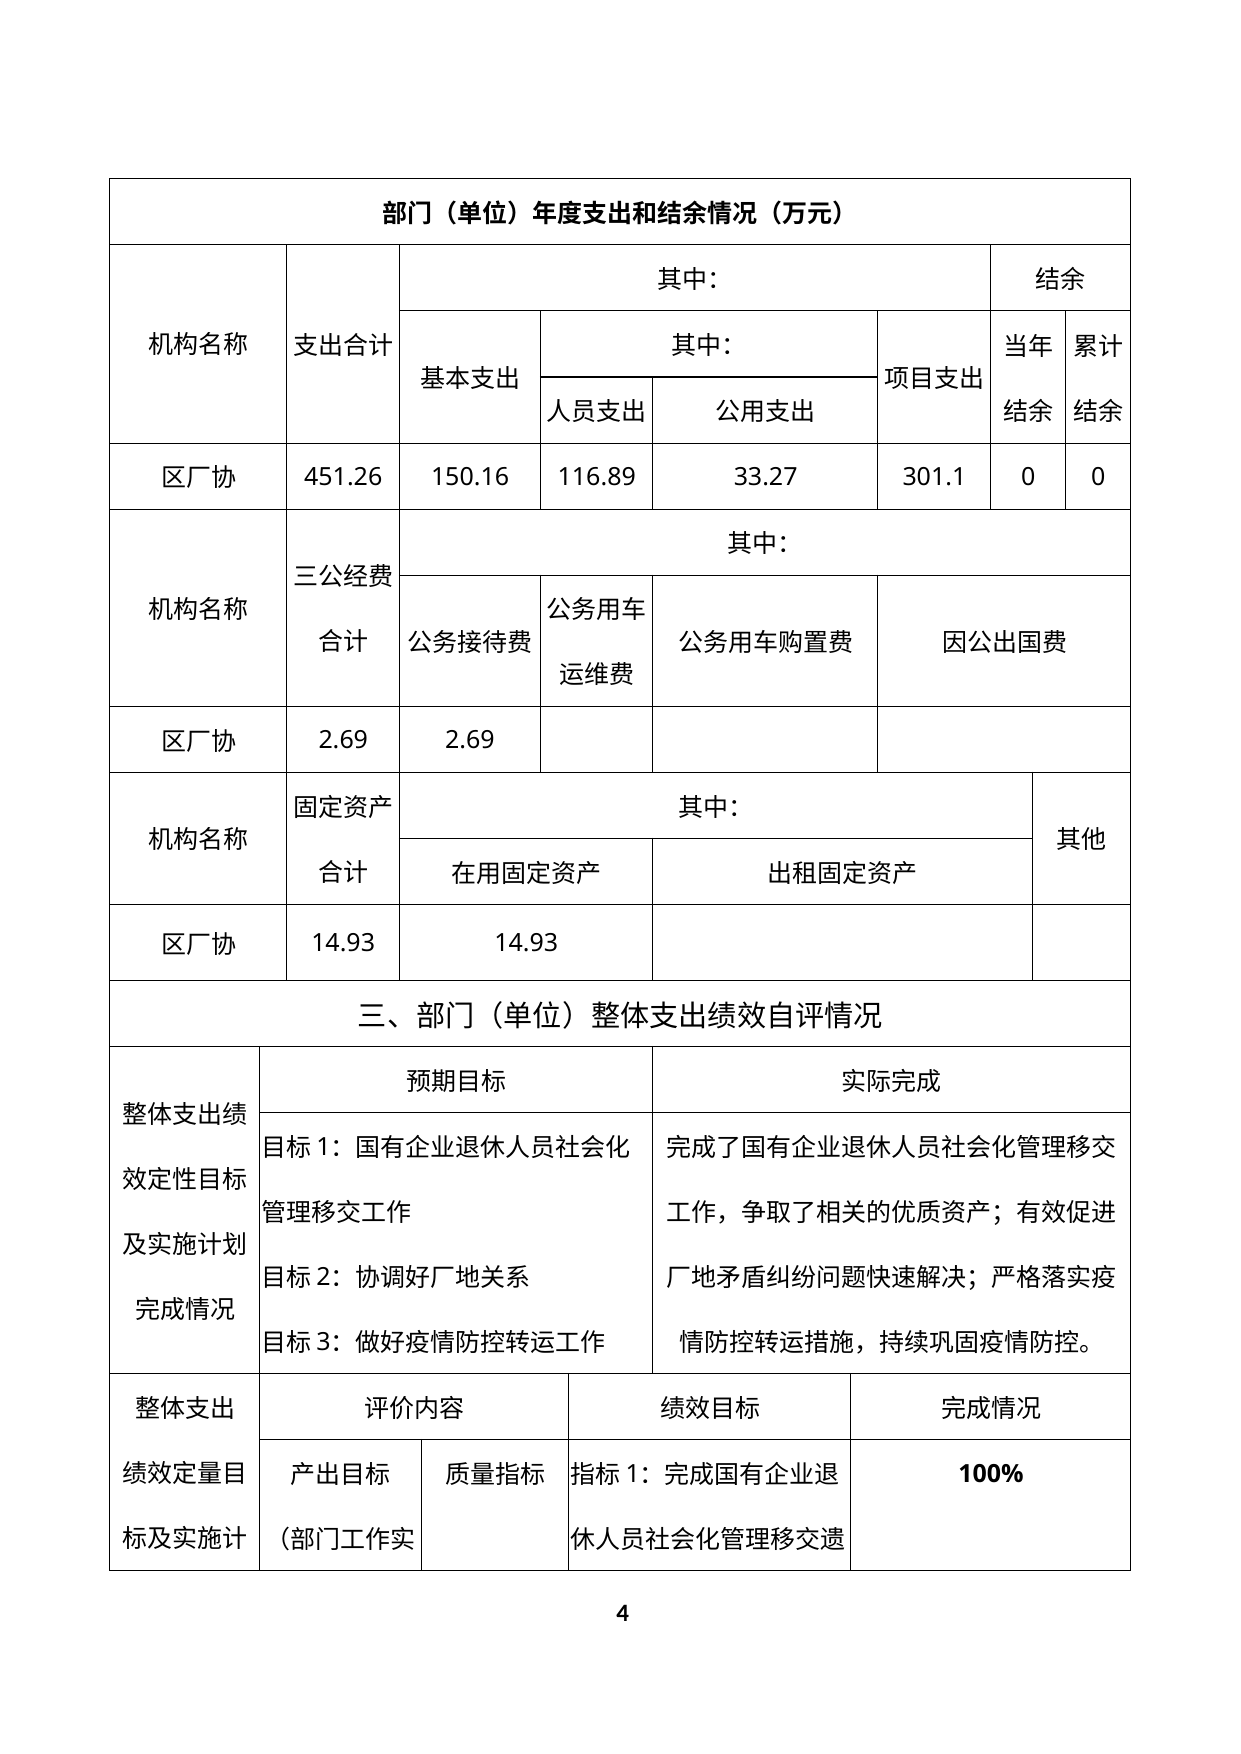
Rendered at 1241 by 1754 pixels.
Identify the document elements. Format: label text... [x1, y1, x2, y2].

table_cell 评价内容 [260, 1374, 568, 1439]
table_cell 其中： [400, 510, 1130, 574]
table_cell 实际完成 [653, 1047, 1130, 1112]
table_cell 整体支出绩效定性目标及实施计划完成情况 [110, 1047, 259, 1373]
table_cell 人员支出 [541, 378, 652, 442]
table_cell 公务接待费 [400, 576, 540, 706]
table_cell [653, 905, 1032, 980]
table_cell 公务用车购置费 [653, 576, 877, 706]
table_cell 当年结余 [991, 311, 1065, 442]
table_cell 0 [991, 444, 1065, 508]
table_cell [878, 707, 1130, 772]
table_cell 目标1：国有企业退休人员社会化管理移交工作 目标2：协调好厂地关系 目标3：做好疫情防控转运工作 [260, 1113, 652, 1373]
table_cell 14.93 [287, 905, 399, 980]
table_cell 116.89 [541, 444, 652, 508]
table_cell 质量指标 [422, 1440, 568, 1570]
table_cell 绩效目标 [569, 1374, 850, 1439]
table_cell 其中： [541, 311, 877, 376]
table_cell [260, 1440, 421, 1570]
table_cell 三公经费 合计 [287, 510, 399, 706]
table_cell 部门（单位）年度支出和结余情况（万元） [110, 179, 1130, 244]
table_cell 区厂协 [110, 707, 286, 772]
table_cell 区厂协 [110, 905, 286, 980]
table_cell 出租固定资产 [653, 839, 1032, 904]
table_cell 2.69 [400, 707, 540, 772]
table_cell 完成情况 [851, 1374, 1130, 1439]
table_cell 结余 [991, 245, 1130, 310]
table_cell 33.27 [653, 444, 877, 508]
table_cell 0 [1066, 444, 1130, 508]
table_cell 14.93 [400, 905, 652, 980]
table_cell 150.16 [400, 444, 540, 508]
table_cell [569, 1440, 850, 1570]
table_cell 区厂协 [110, 444, 286, 508]
table_cell 其中： [400, 773, 1032, 838]
table_cell 其中： [400, 245, 990, 310]
table_cell [541, 707, 652, 772]
table_cell 预期目标 [260, 1047, 652, 1112]
table_cell 累计结余 [1066, 311, 1130, 442]
table_cell 支出合计 [287, 245, 399, 442]
table_cell 公用支出 [653, 378, 877, 442]
table_cell 机构名称 [110, 773, 286, 904]
table_cell 三、部门（单位）整体支出绩效自评情况 [110, 981, 1130, 1046]
table_cell 100% [851, 1440, 1130, 1570]
table_cell 固定资产 合计 [287, 773, 399, 904]
table_cell 项目支出 [878, 311, 990, 442]
table_cell 451.26 [287, 444, 399, 508]
table_cell 2.69 [287, 707, 399, 772]
table_cell [653, 707, 877, 772]
table_cell 因公出国费 [878, 576, 1130, 706]
table_cell 301.1 [878, 444, 990, 508]
table_cell 机构名称 [110, 510, 286, 706]
table_cell 基本支出 [400, 311, 540, 442]
table_cell [1033, 905, 1130, 980]
table_cell 机构名称 [110, 245, 286, 442]
table_cell 完成了国有企业退休人员社会化管理移交工作，争取了相关的优质资产；有效促进厂地矛盾纠纷问题快速解决；严格落实疫情防控转运措施，持续巩固疫情防控。 [653, 1113, 1130, 1373]
table_cell 公务用车运维费 [541, 576, 652, 706]
table_cell 其他 [1033, 773, 1130, 904]
table_cell 整体支出 绩效定量目标及实施计划完成情况 [110, 1374, 259, 1570]
table_cell 在用固定资产 [400, 839, 652, 904]
